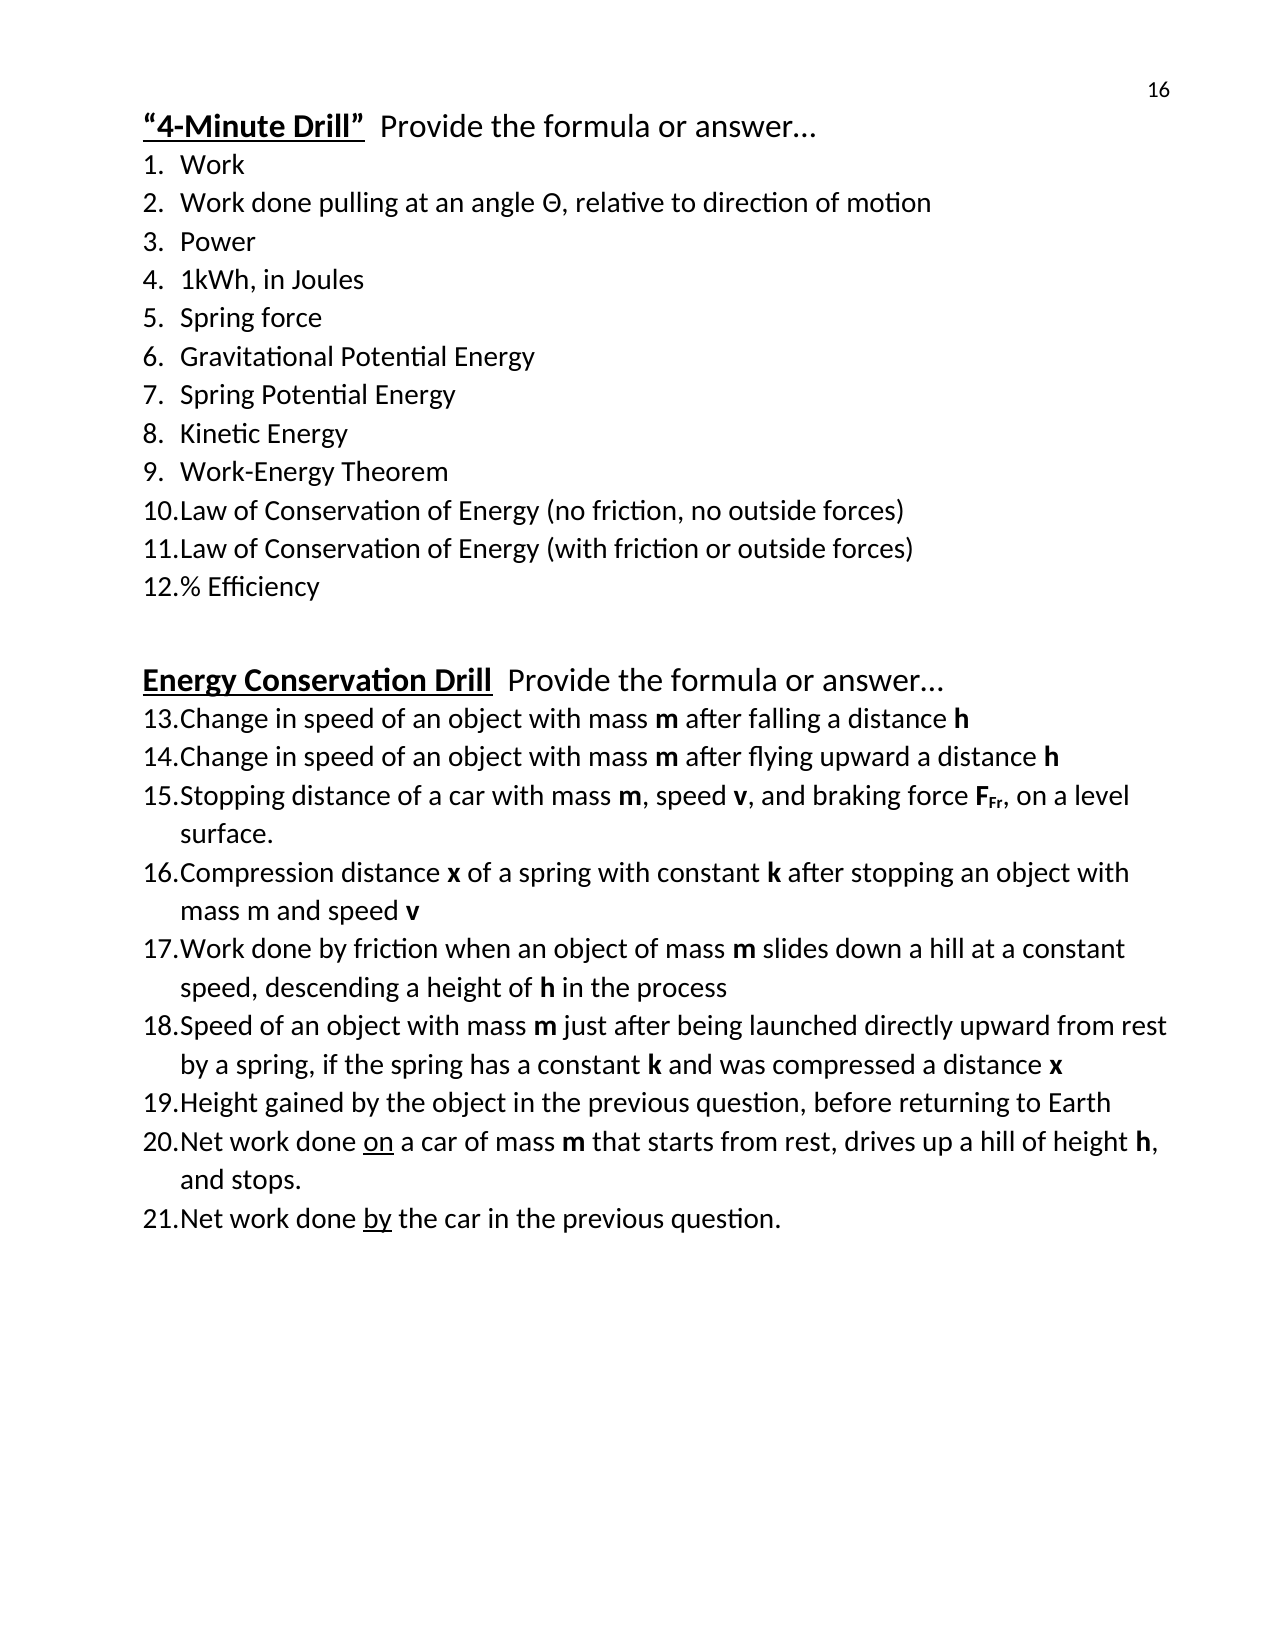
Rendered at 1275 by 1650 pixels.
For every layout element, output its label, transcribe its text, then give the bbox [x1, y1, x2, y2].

list 1kWh, in Joules [142, 261, 1170, 297]
list Work done pulling at an angle Θ, relative to direction of motion [142, 184, 1170, 220]
list Law of Conservation of Energy (with friction or outside forces) [142, 530, 1170, 566]
list Kinetic Energy [142, 415, 1170, 450]
list Work done by friction when an object of mass m slides down a hill at a constant speed, descending a height of h in the process [142, 931, 1170, 1005]
list Work-Energy Theorem [142, 453, 1170, 489]
list Power [142, 223, 1170, 258]
list Stopping distance of a car with mass m, speed v, and braking force FFr, on a level surface. [142, 777, 1170, 851]
list Spring force [142, 299, 1170, 335]
list Net work done by the car in the previous question. [142, 1200, 1170, 1235]
list Spring Potential Energy [142, 376, 1170, 412]
list Change in speed of an object with mass m after flying upward a distance h [142, 738, 1170, 774]
list % Efficiency [142, 568, 1170, 604]
list Work [142, 146, 1170, 181]
text Energy Conservation Drill Provide the formula or answer… [142, 659, 1170, 700]
list Speed of an object with mass m just after being launched directly upward from rest by a spring, if the spring has a constant k and was compressed a distance x [142, 1007, 1170, 1082]
list Net work done on a car of mass m that starts from rest, drives up a hill of height h, and stops. [142, 1123, 1170, 1197]
list Height gained by the object in the previous question, before returning to Earth [142, 1084, 1170, 1120]
list Gravitational Potential Energy [142, 338, 1170, 373]
list Compression distance x of a spring with constant k after stopping an object with mass m and speed v [142, 854, 1170, 928]
text “4-Minute Drill” Provide the formula or answer… [142, 105, 1170, 146]
list Change in speed of an object with mass m after falling a distance h [142, 700, 1170, 736]
list Law of Conservation of Energy (no friction, no outside forces) [142, 492, 1170, 527]
